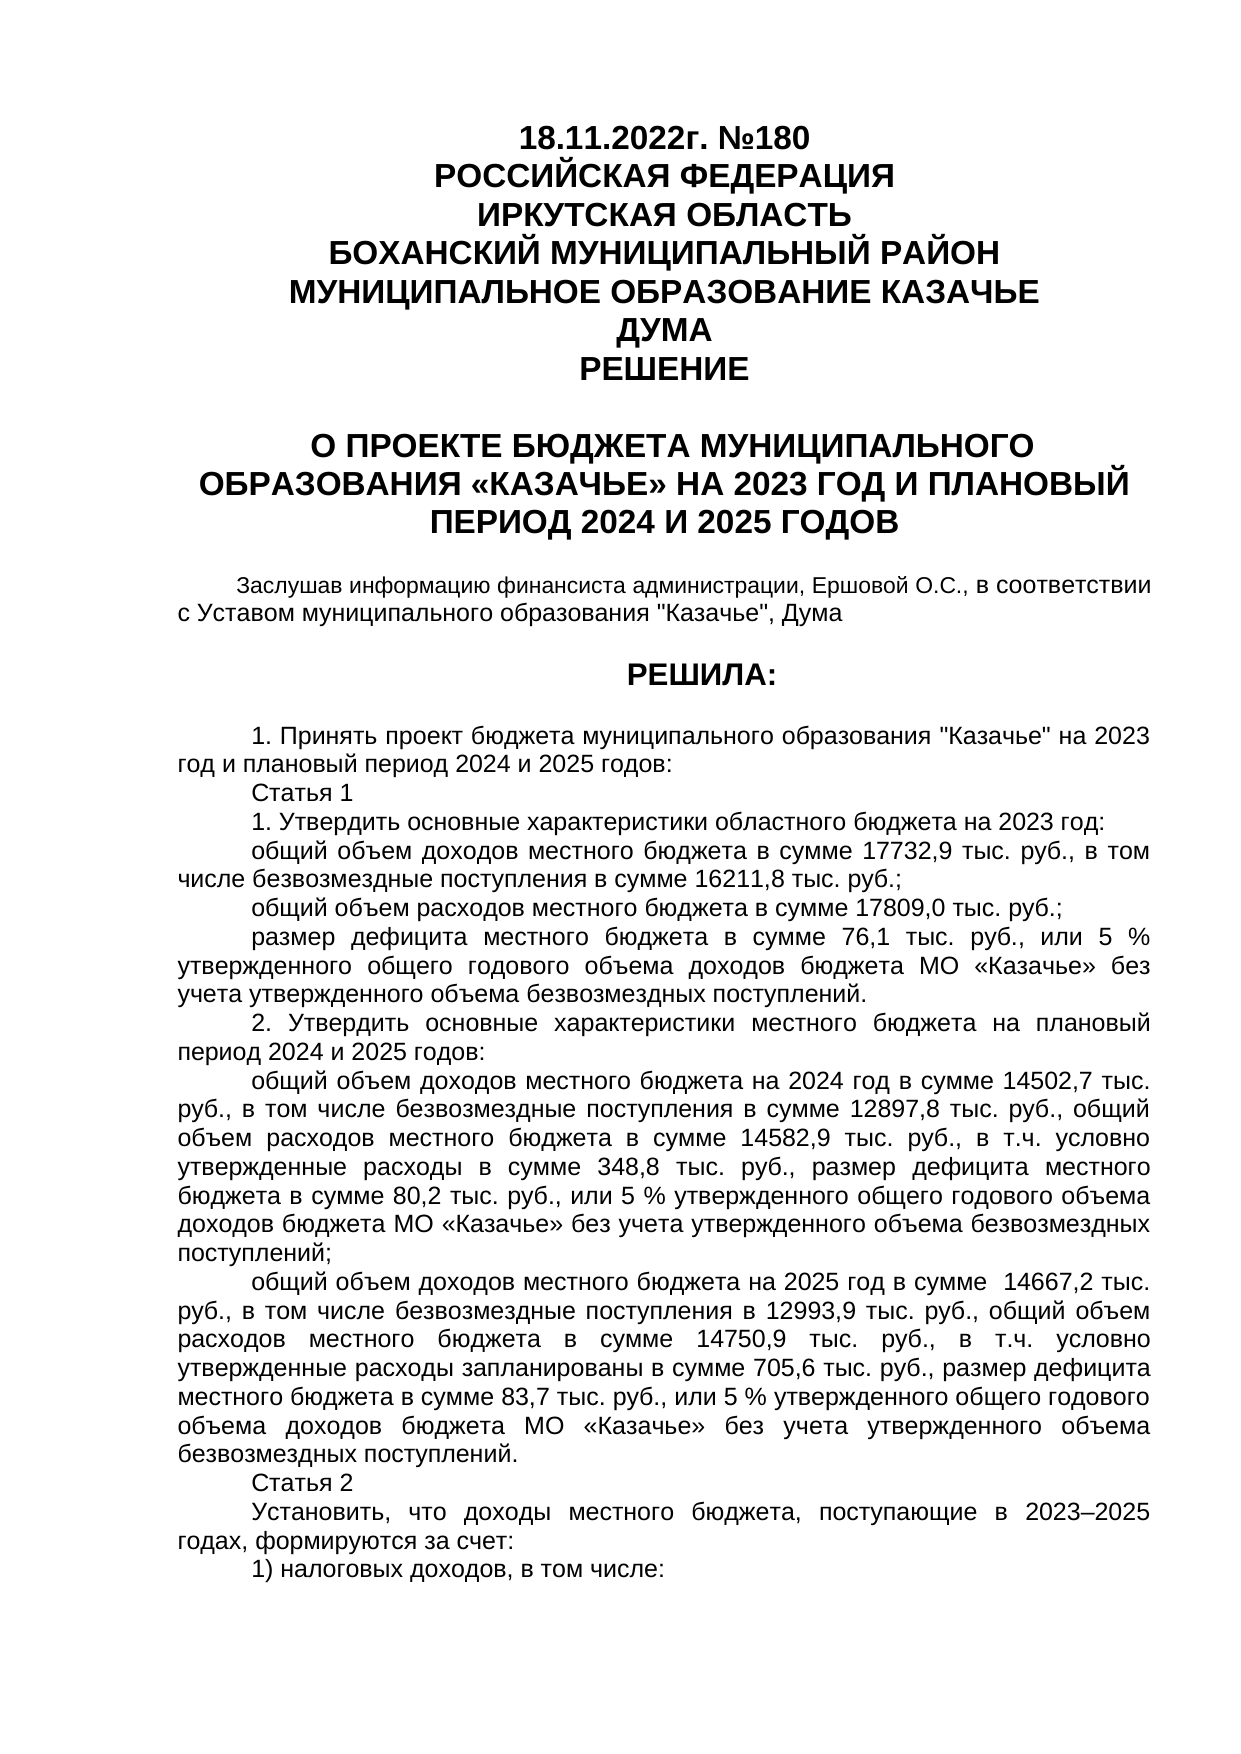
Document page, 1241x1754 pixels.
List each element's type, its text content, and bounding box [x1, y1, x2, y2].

text МУНИЦИПАЛЬНОЕ ОБРАЗОВАНИЕ КАЗАЧЬЕ [177, 272, 1152, 310]
text О ПРОЕКТЕ БЮДЖЕТА МУНИЦИПАЛЬНОГО ОБРАЗОВАНИЯ «КАЗАЧЬЕ» НА 2023 ГОД И ПЛАНОВЫЙ ПЕРИОД 2024 И 2025 ГОДОВ [177, 426, 1152, 541]
text 2. Утвердить основные характеристики местного бюджета на плановый период 2024 и 2025 годов: [177, 1008, 1152, 1066]
text 1. Принять проект бюджета муниципального образования "Казачье" на 2023 год и плановый период 2024 и 2025 годов: [177, 721, 1152, 778]
text Статья 1 [177, 778, 1152, 807]
text РЕШИЛА: [252, 656, 1152, 692]
text 1. Утвердить основные характеристики областного бюджета на 2023 год: [177, 807, 1152, 836]
text 1) налоговых доходов, в том числе: [177, 1554, 1152, 1583]
text общий объем расходов местного бюджета в сумме 17809,0 тыс. руб.; [177, 893, 1152, 922]
text ДУМА [177, 310, 1152, 349]
text размер дефицита местного бюджета в сумме 76,1 тыс. руб., или 5 % утвержденного общего годового объема доходов бюджета МО «Казачье» без учета утвержденного объема безвозмездных поступлений. [177, 922, 1152, 1008]
text 18.11.2022г. №180 [177, 118, 1152, 157]
text Установить, что доходы местного бюджета, поступающие в 2023–2025 годах, формируются за счет: [177, 1497, 1152, 1554]
text общий объем доходов местного бюджета в сумме 17732,9 тыс. руб., в том числе безвозмездные поступления в сумме 16211,8 тыс. руб.; [177, 836, 1152, 893]
text Статья 2 [177, 1468, 1152, 1497]
text РЕШЕНИЕ [177, 349, 1152, 387]
text общий объем доходов местного бюджета на 2025 год в сумме 14667,2 тыс. руб., в том числе безвозмездные поступления в 12993,9 тыс. руб., общий объем расходов местного бюджета в сумме 14750,9 тыс. руб., в т.ч. условно утвержденные расходы запланированы в сумме 705,6 тыс. руб., размер дефицита местного бюджета в сумме 83,7 тыс. руб., или 5 % утвержденного общего годового объема доходов бюджета МО «Казачье» без учета утвержденного объема безвозмездных поступлений. [177, 1267, 1152, 1468]
text ИРКУТСКАЯ ОБЛАСТЬ [177, 195, 1152, 233]
text общий объем доходов местного бюджета на 2024 год в сумме 14502,7 тыс. руб., в том числе безвозмездные поступления в сумме 12897,8 тыс. руб., общий объем расходов местного бюджета в сумме 14582,9 тыс. руб., в т.ч. условно утвержденные расходы в сумме 348,8 тыс. руб., размер дефицита местного бюджета в сумме 80,2 тыс. руб., или 5 % утвержденного общего годового объема доходов бюджета МО «Казачье» без учета утвержденного объема безвозмездных поступлений; [177, 1066, 1152, 1267]
text БОХАНСКИЙ МУНИЦИПАЛЬНЫЙ РАЙОН [177, 233, 1152, 272]
text РОССИЙСКАЯ ФЕДЕРАЦИЯ [177, 157, 1152, 195]
text Заслушав информацию финансиста администрации, Ершовой О.С., в соответствии с Уставом муниципального образования "Казачье", Дума [177, 570, 1152, 627]
